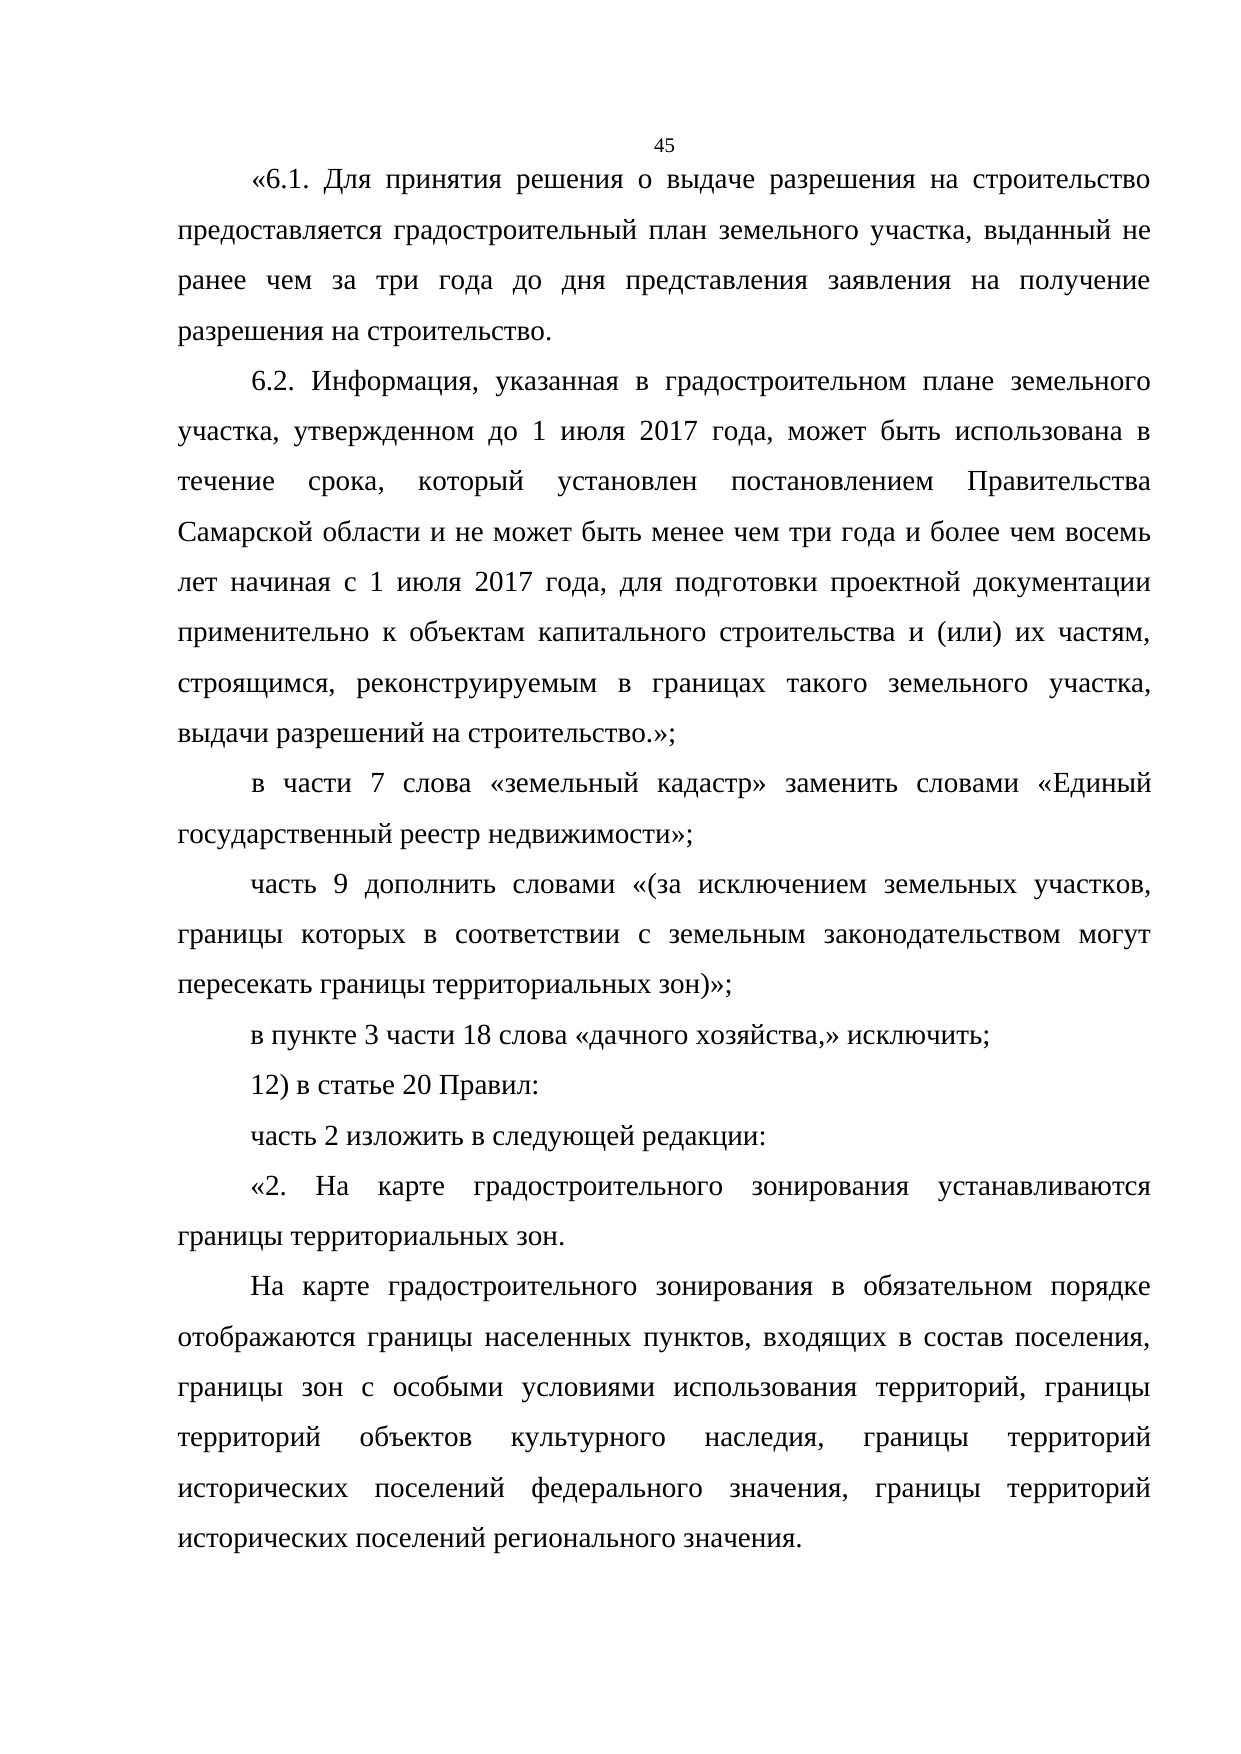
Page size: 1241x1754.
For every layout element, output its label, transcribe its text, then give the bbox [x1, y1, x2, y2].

text 12) в статье 20 Правил: [177, 1067, 1152, 1101]
text На карте градостроительного зонирования в обязательном порядке отображаются границы населенных пунктов, входящих в состав поселения, границы зон с особыми условиями использования территорий, границы территорий объектов культурного наследия, границы территорий исторических поселений федерального значения, границы территорий исторических поселений регионального значения. [177, 1268, 1152, 1554]
text часть 9 дополнить словами «(за исключением земельных участков, границы которых в соответствии с земельным законодательством могут пересекать границы территориальных зон)»; [177, 866, 1152, 1000]
text в пункте 3 части 18 слова «дачного хозяйства,» исключить; [177, 1017, 1152, 1051]
text 6.2. Информация, указанная в градостроительном плане земельного участка, утвержденном до 1 июля 2017 года, может быть использована в течение срока, который установлен постановлением Правительства Самарской области и не может быть менее чем три года и более чем восемь лет начиная с 1 июля 2017 года, для подготовки проектной документации применительно к объектам капитального строительства и (или) их частям, строящимся, реконструируемым в границах такого земельного участка, выдачи разрешений на строительство.»; [177, 363, 1152, 749]
text «2. На карте градостроительного зонирования устанавливаются границы территориальных зон. [177, 1168, 1152, 1252]
text часть 2 изложить в следующей редакции: [177, 1118, 1152, 1151]
text «6.1. Для принятия решения о выдаче разрешения на строительство предоставляется градостроительный план земельного участка, выданный не ранее чем за три года до дня представления заявления на получение разрешения на строительство. [177, 162, 1152, 346]
text в части 7 слова «земельный кадастр» заменить словами «Единый государственный реестр недвижимости»; [177, 765, 1152, 849]
